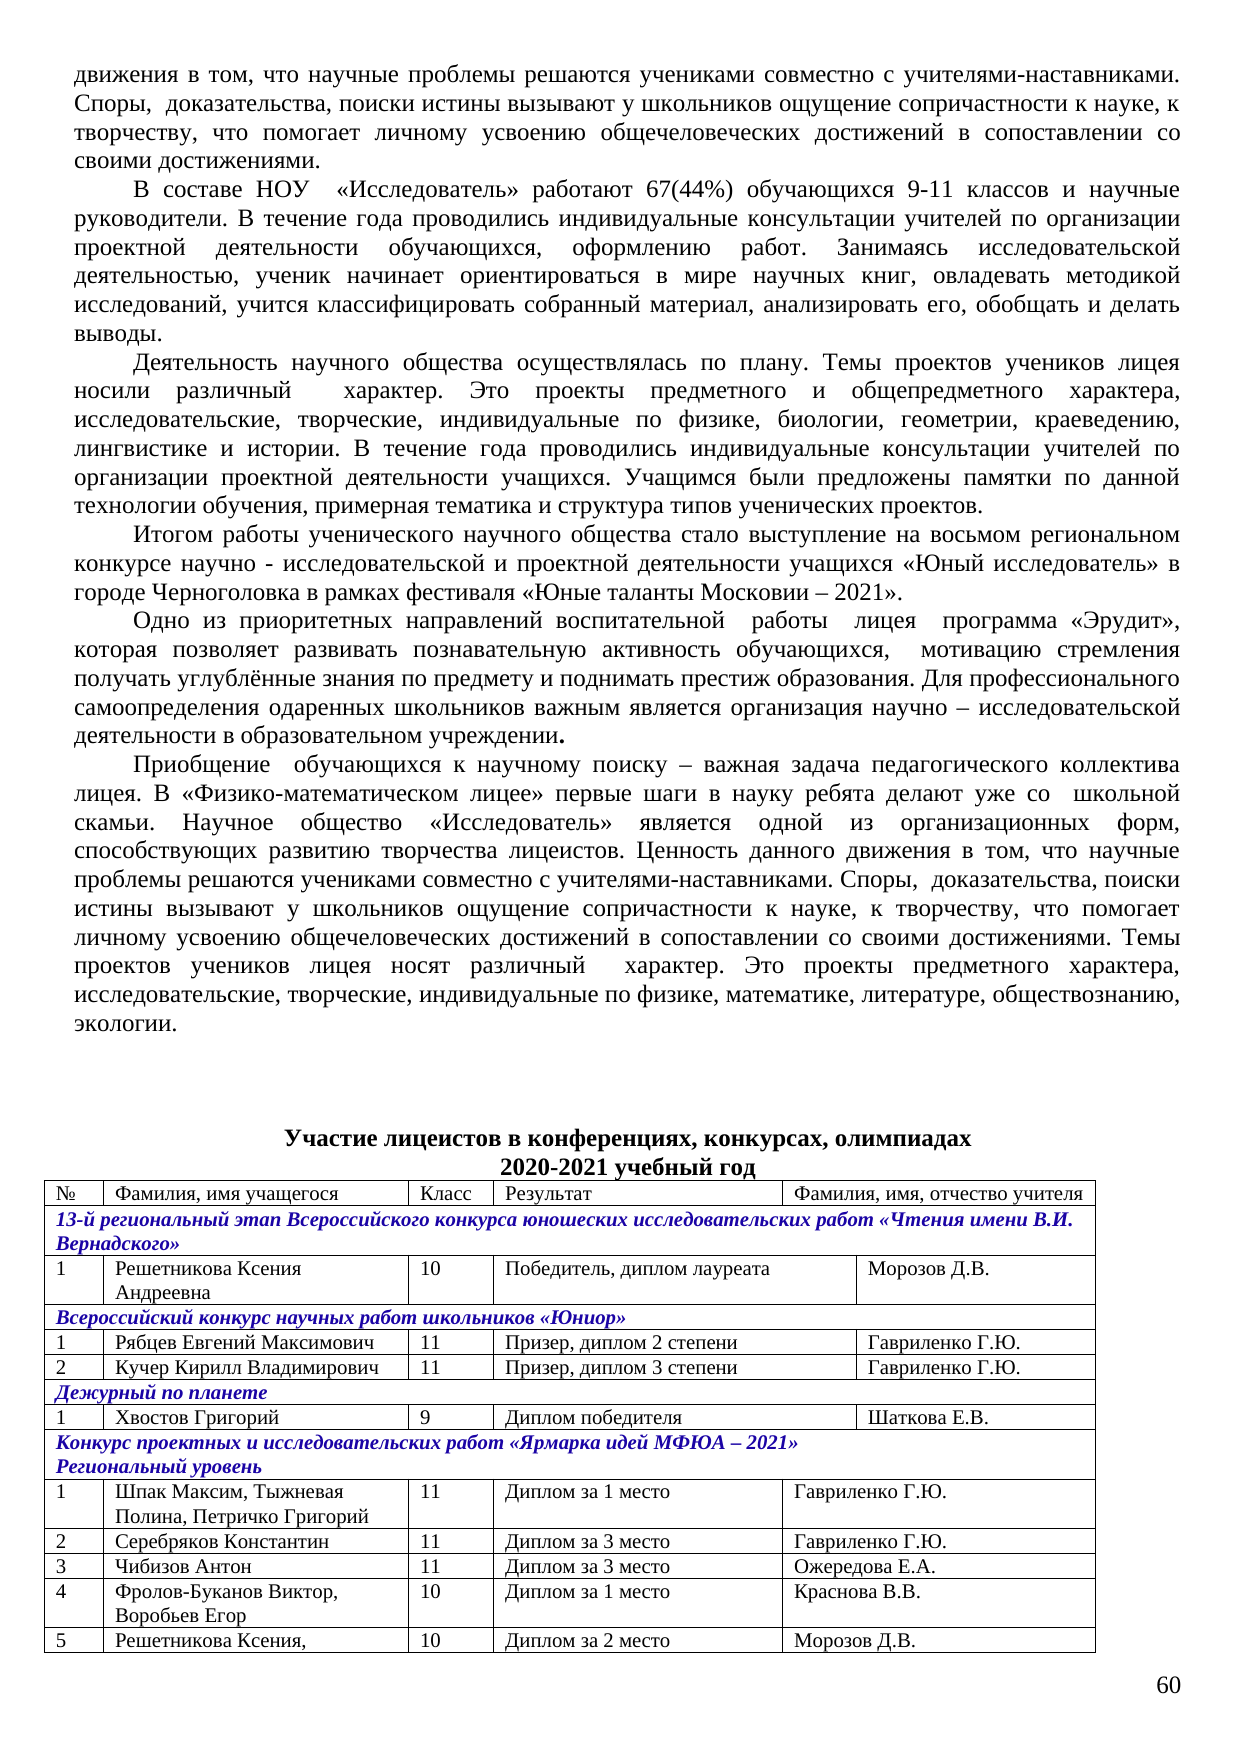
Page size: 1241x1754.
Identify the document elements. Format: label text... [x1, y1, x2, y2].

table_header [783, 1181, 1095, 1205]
list Приобщение обучающихся к научному поиску – важная задача педагогического коллектива лицея. В «Физико-математическом лицее» первые шаги в науку ребята делают уже со школьной скамьи. Научное общество «Исследователь» является одной из организационных форм, способствующих развитию творчества лицеистов. Ценность данного движения в том, что научные проблемы решаются учениками совместно с учителями-наставниками. Споры, доказательства, поиски истины вызывают у школьников ощущение сопричастности к науке, к творчеству, что помогает личному усвоению общечеловеческих достижений в сопоставлении со своими достижениями. Темы проектов учеников лицея носят различный характер. Это проекты предметного характера, исследовательские, творческие, индивидуальные по физике, математике, литературе, обществознанию, экологии. [74, 749, 1181, 1037]
text Деятельность научного общества осуществлялась по плану. Темы проектов учеников лицея носили различный характер. Это проекты предметного и общепредметного характера, исследовательские, творческие, индивидуальные по физике, биологии, геометрии, краеведению, лингвистике и истории. В течение года проводились индивидуальные консультации учителей по организации проектной деятельности учащихся. Учащимся были предложены памятки по данной технологии обучения, примерная тематика и структура типов ученических проектов. [74, 347, 1181, 519]
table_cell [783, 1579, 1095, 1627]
list Одно из приоритетных направлений воспитательной работы лицея программа «Эрудит», которая позволяет развивать познавательную активность обучающихся, мотивацию стремления получать углублённые знания по предмету и поднимать престиж образования. Для профессионального самоопределения одаренных школьников важным является организация научно – исследовательской деятельности в образовательном учреждении. [74, 605, 1181, 749]
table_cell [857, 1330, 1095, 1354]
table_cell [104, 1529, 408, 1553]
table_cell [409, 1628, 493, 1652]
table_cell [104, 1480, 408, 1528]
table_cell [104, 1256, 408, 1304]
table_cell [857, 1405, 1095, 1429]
text Участие лицеистов в конференциях, конкурсах, олимпиадах [74, 1123, 1181, 1152]
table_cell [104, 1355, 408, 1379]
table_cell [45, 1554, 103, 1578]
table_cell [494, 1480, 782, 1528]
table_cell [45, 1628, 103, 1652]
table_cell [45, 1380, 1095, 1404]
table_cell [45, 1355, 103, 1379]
text Итогом работы ученического научного общества стало выступление на восьмом региональном конкурсе научно - исследовательской и проектной деятельности учащихся «Юный исследователь» в городе Черноголовка в рамках фестиваля «Юные таланты Московии – 2021». [74, 519, 1181, 605]
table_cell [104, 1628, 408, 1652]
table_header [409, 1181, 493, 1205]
text 2020-2021 учебный год [74, 1152, 1181, 1180]
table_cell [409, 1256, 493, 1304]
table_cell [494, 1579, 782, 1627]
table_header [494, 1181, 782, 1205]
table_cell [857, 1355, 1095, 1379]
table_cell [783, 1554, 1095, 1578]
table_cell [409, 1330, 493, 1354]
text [74, 59, 1181, 174]
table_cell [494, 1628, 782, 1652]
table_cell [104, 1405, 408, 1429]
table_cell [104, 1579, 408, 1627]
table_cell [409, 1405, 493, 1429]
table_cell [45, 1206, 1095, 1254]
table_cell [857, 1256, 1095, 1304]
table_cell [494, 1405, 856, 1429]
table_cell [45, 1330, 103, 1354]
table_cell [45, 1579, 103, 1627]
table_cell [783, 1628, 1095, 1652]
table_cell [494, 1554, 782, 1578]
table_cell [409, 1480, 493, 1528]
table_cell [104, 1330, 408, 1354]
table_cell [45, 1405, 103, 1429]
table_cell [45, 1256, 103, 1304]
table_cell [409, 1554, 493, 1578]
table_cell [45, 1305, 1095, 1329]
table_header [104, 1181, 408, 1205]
list В составе НОУ «Исследователь» работают 67(44%) обучающихся 9-11 классов и научные руководители. В течение года проводились индивидуальные консультации учителей по организации проектной деятельности обучающихся, оформлению работ. Занимаясь исследовательской деятельностью, ученик начинает ориентироваться в мире научных книг, овладевать методикой исследований, учится классифицировать собранный материал, анализировать его, обобщать и делать выводы. [74, 174, 1181, 347]
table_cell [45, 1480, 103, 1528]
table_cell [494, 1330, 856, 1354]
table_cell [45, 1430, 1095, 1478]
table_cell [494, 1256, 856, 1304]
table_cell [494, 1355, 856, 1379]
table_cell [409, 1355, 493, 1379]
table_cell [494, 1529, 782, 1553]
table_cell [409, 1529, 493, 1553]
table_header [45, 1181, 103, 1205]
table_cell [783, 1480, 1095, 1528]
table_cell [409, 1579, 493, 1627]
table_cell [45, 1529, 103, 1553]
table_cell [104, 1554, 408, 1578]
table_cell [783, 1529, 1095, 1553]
